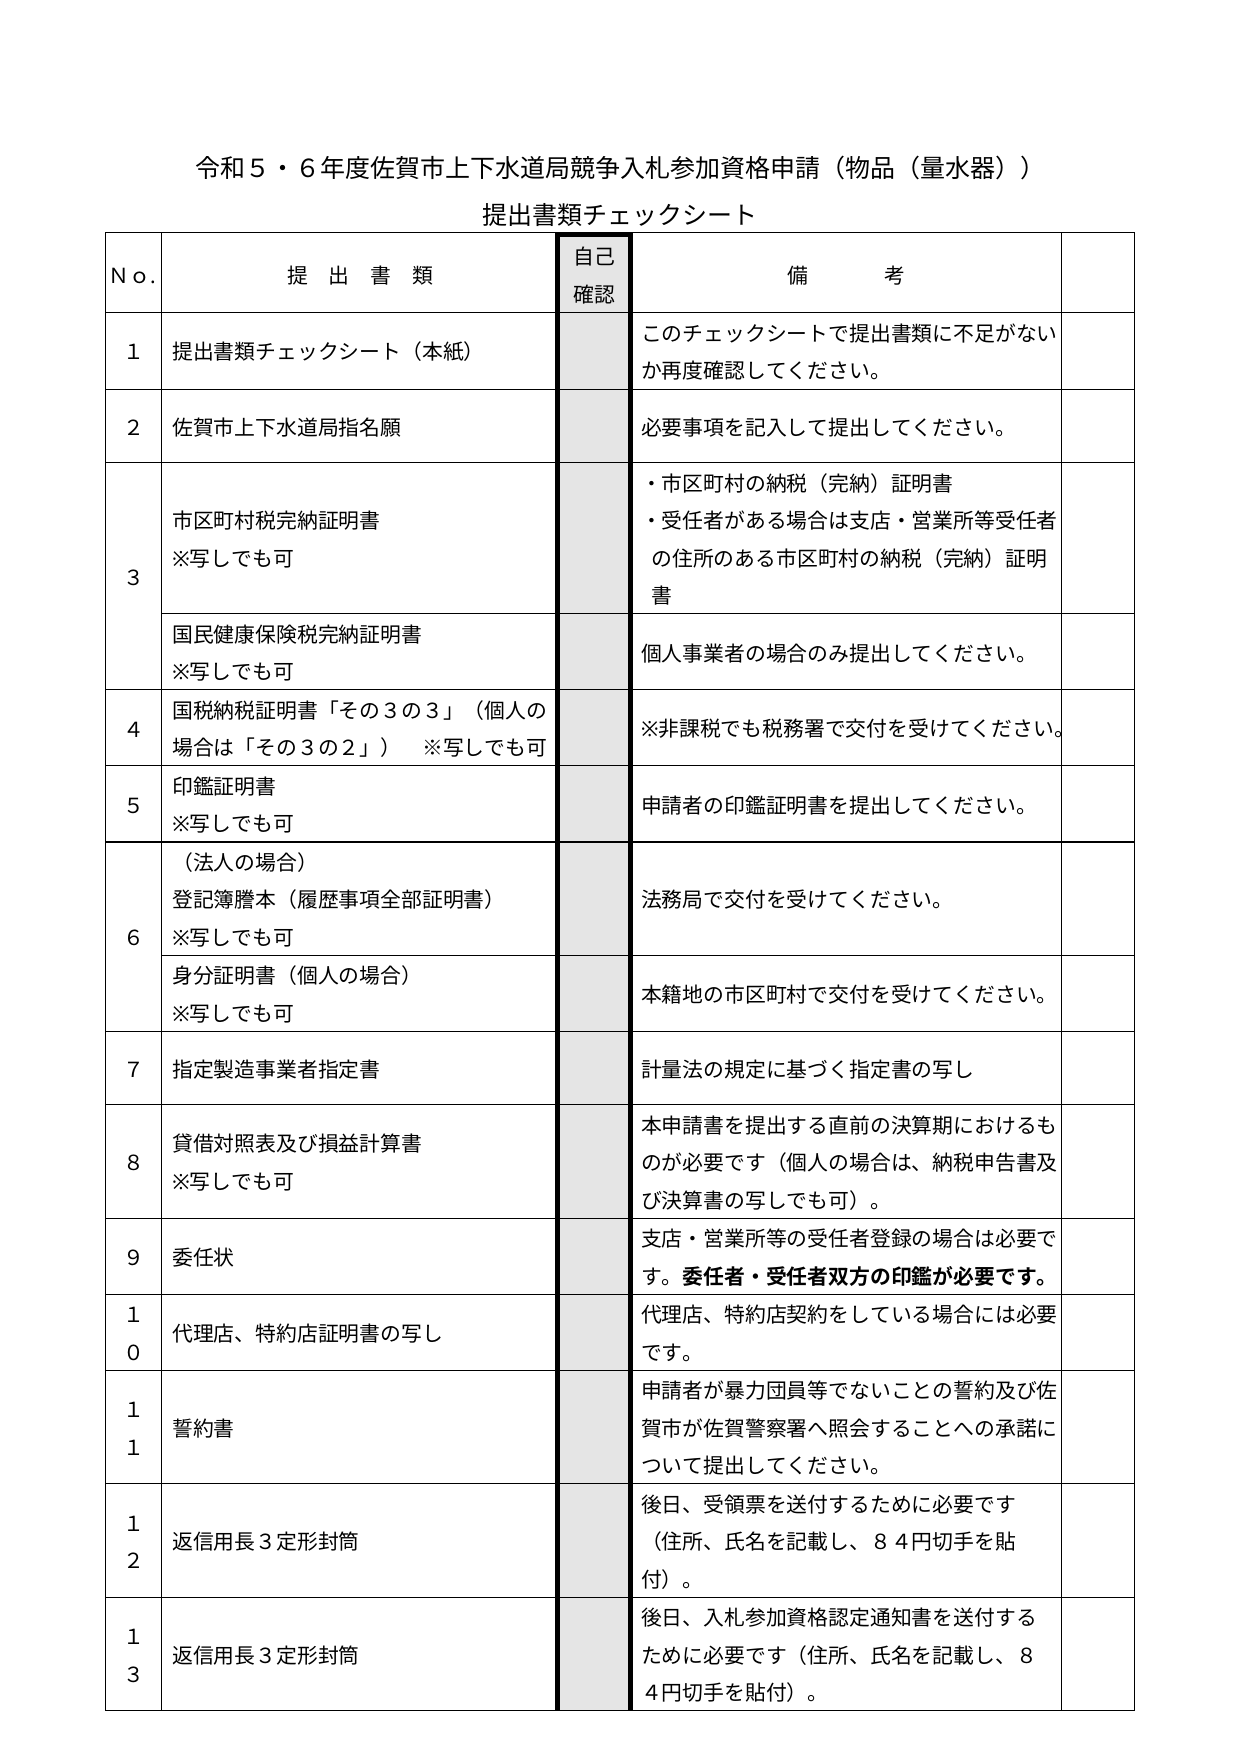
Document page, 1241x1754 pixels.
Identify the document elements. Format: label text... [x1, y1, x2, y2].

table_cell [1062, 313, 1134, 389]
table_cell [1062, 956, 1134, 1031]
table_cell 身分証明書（個人の場合） ※写しでも可 [162, 956, 555, 1031]
table_cell [1062, 1295, 1134, 1370]
table_cell [560, 1598, 628, 1710]
table_cell [560, 313, 628, 389]
table_cell ３ [106, 463, 161, 689]
table_cell [560, 766, 628, 841]
table_cell 印鑑証明書 ※写しでも可 [162, 766, 555, 841]
table_cell [560, 1484, 628, 1597]
table_cell 後日、受領票を送付するために必要です（住所、氏名を記載し、８４円切手を貼付）。 [633, 1484, 1061, 1597]
table_cell １０ [106, 1295, 161, 1370]
table_cell 後日、入札参加資格認定通知書を送付するために必要です（住所、氏名を記載し、８４円切手を貼付）。 [633, 1598, 1061, 1710]
text 令和５・６年度佐賀市上下水道局競争入札参加資格申請（物品（量水器）） [177, 148, 1063, 185]
table_cell 支店・営業所等の受任者登録の場合は必要です。委任者・受任者双方の印鑑が必要です。 [633, 1219, 1061, 1294]
table_cell 指定製造事業者指定書 [162, 1032, 555, 1104]
table_cell １３ [106, 1598, 161, 1710]
table_cell [560, 1219, 628, 1294]
table_cell 必要事項を記入して提出してください。 [633, 390, 1061, 462]
table_cell １１ [106, 1371, 161, 1483]
table_cell 本籍地の市区町村で交付を受けてください。 [633, 956, 1061, 1031]
table_cell 佐賀市上下水道局指名願 [162, 390, 555, 462]
table_cell ７ [106, 1032, 161, 1104]
table_cell 市区町村税完納証明書 ※写しでも可 [162, 463, 555, 613]
table_cell 代理店、特約店証明書の写し [162, 1295, 555, 1370]
table_cell 誓約書 [162, 1371, 555, 1483]
table_cell [1062, 843, 1134, 955]
table_cell このチェックシートで提出書類に不足がないか再度確認してください。 [633, 313, 1061, 389]
table_cell [1062, 1219, 1134, 1294]
table_header Ｎｏ. [106, 233, 161, 312]
table_cell [560, 390, 628, 462]
text 提出書類チェックシート [177, 194, 1063, 232]
table_cell [1062, 463, 1134, 613]
table_cell 返信用長３定形封筒 [162, 1484, 555, 1597]
table_cell [560, 1295, 628, 1370]
table_cell [560, 956, 628, 1031]
table_cell [1062, 390, 1134, 462]
table_cell （法人の場合） 登記簿謄本（履歴事項全部証明書） ※写しでも可 [162, 843, 555, 955]
table_cell [1062, 614, 1134, 689]
table_cell 国税納税証明書「その３の３」（個人の場合は「その３の２」） ※写しでも可 [162, 690, 555, 765]
table_cell [560, 614, 628, 689]
table_cell [1062, 1032, 1134, 1104]
table_cell 貸借対照表及び損益計算書 ※写しでも可 [162, 1105, 555, 1218]
table_cell 委任状 [162, 1219, 555, 1294]
table_cell 計量法の規定に基づく指定書の写し [633, 1032, 1061, 1104]
table_cell 代理店、特約店契約をしている場合には必要です。 [633, 1295, 1061, 1370]
table_cell [1062, 1105, 1134, 1218]
table_cell ・市区町村の納税（完納）証明書 ・受任者がある場合は支店・営業所等受任者の住所のある市区町村の納税（完納）証明書 [633, 463, 1061, 613]
table_cell 法務局で交付を受けてください。 [633, 843, 1061, 955]
table_header 自己 確認 [560, 237, 628, 312]
table_cell 個人事業者の場合のみ提出してください。 [633, 614, 1061, 689]
table_cell 申請者が暴力団員等でないことの誓約及び佐賀市が佐賀警察署へ照会することへの承諾について提出してください。 [633, 1371, 1061, 1483]
table_cell ８ [106, 1105, 161, 1218]
table_cell [560, 1032, 628, 1104]
table_cell [560, 1371, 628, 1483]
table_cell [1062, 690, 1134, 765]
table_cell ５ [106, 766, 161, 841]
table_header 備 考 [633, 233, 1061, 312]
table_cell [560, 690, 628, 765]
table_cell [1062, 1598, 1134, 1710]
table_cell 本申請書を提出する直前の決算期におけるものが必要です（個人の場合は、納税申告書及び決算書の写しでも可）。 [633, 1105, 1061, 1218]
table_cell 国民健康保険税完納証明書 ※写しでも可 [162, 614, 555, 689]
table_cell [1062, 766, 1134, 841]
table_cell 提出書類チェックシート（本紙） [162, 313, 555, 389]
table_cell [1062, 1484, 1134, 1597]
table_header [1062, 233, 1134, 312]
table_cell ９ [106, 1219, 161, 1294]
table_cell [560, 1105, 628, 1218]
table_cell [560, 843, 628, 955]
table_cell 申請者の印鑑証明書を提出してください。 [633, 766, 1061, 841]
table_cell ６ [106, 843, 161, 1031]
table_cell １２ [106, 1484, 161, 1597]
table_cell [1062, 1371, 1134, 1483]
table_header 提 出 書 類 [162, 233, 555, 312]
table_cell 返信用長３定形封筒 [162, 1598, 555, 1710]
table_cell ２ [106, 390, 161, 462]
table_cell [560, 463, 628, 613]
table_cell ※非課税でも税務署で交付を受けてください。 [633, 690, 1061, 765]
table_cell ４ [106, 690, 161, 765]
table_cell １ [106, 313, 161, 389]
